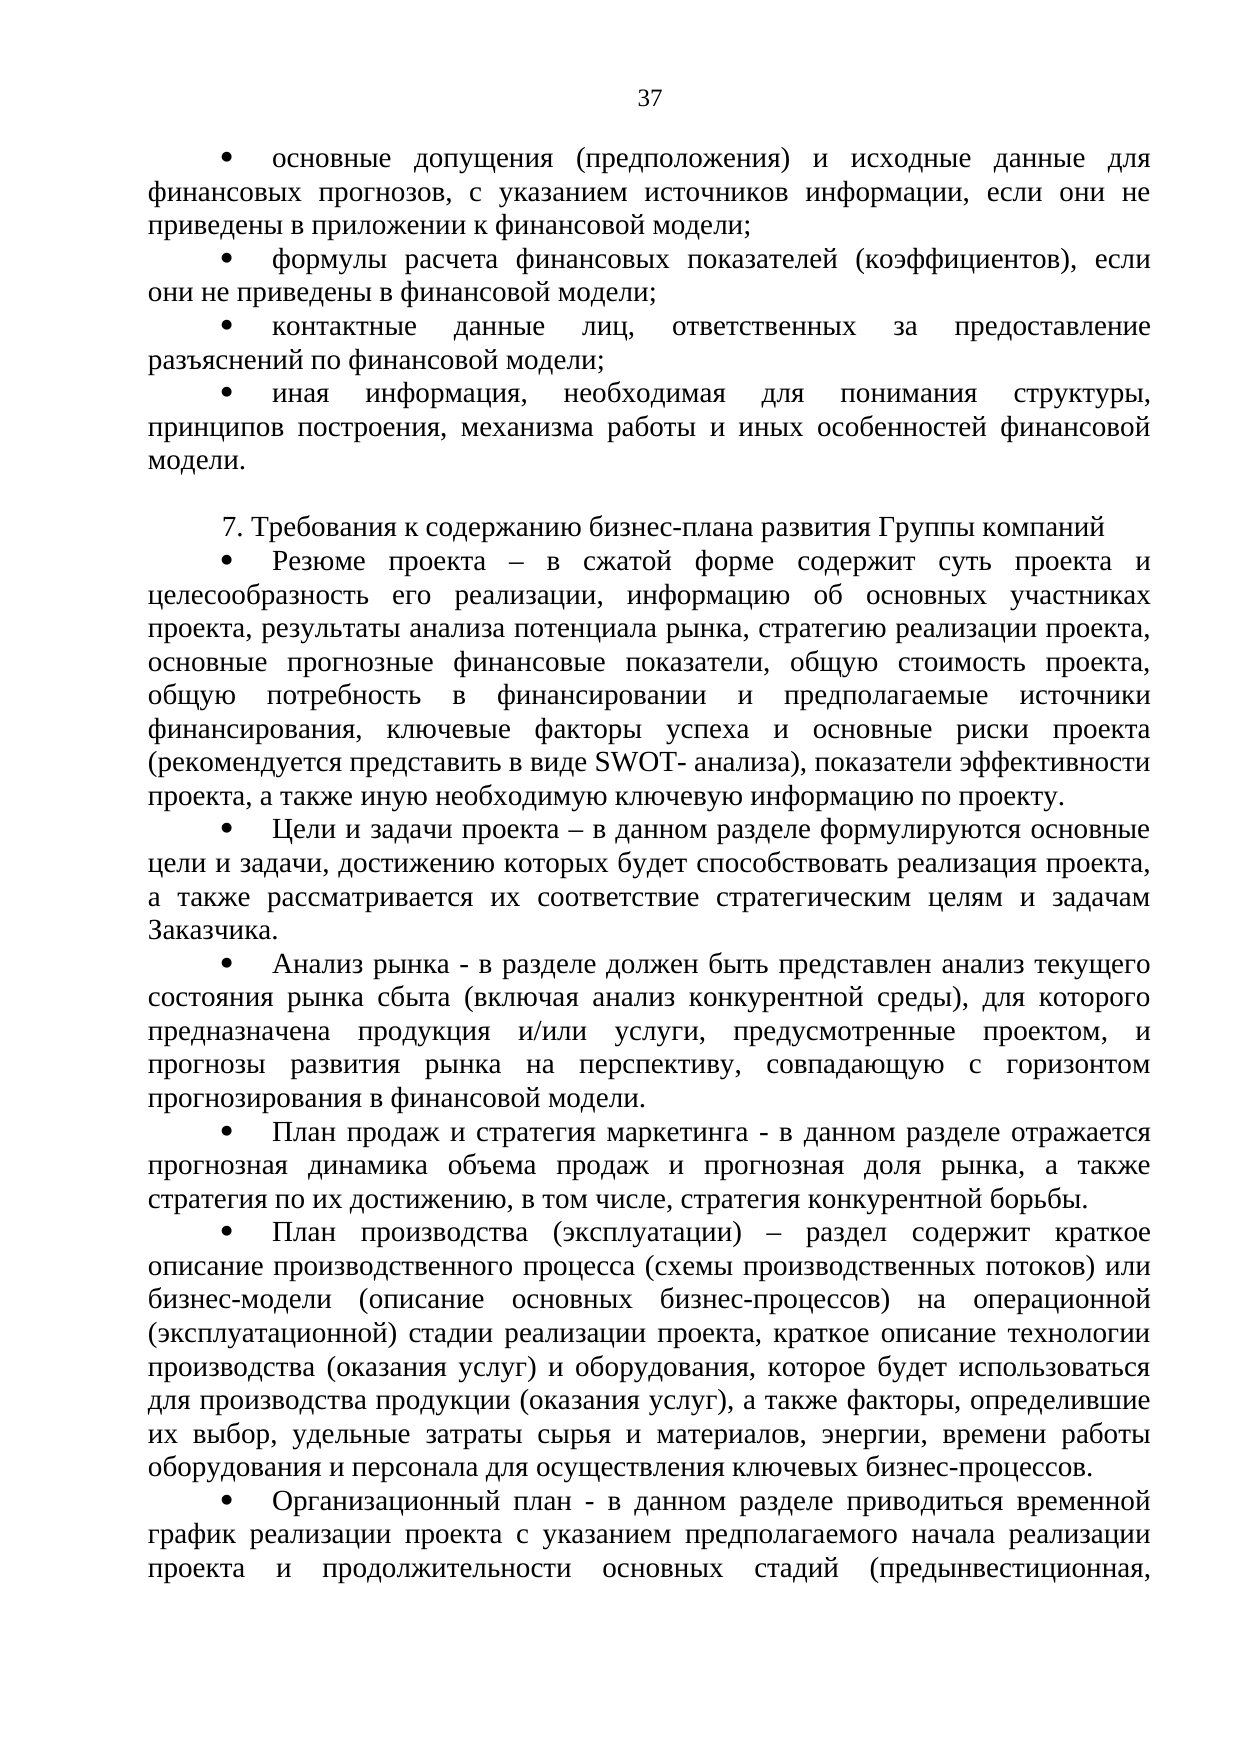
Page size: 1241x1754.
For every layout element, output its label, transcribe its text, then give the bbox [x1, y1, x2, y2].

list План производства (эксплуатации) – раздел содержит краткое описание производственного процесса (схемы производственных потоков) или бизнес-модели (описание основных бизнес-процессов) на операционной (эксплуатационной) стадии реализации проекта, краткое описание технологии производства (оказания услуг) и оборудования, которое будет использоваться для производства продукции (оказания услуг), а также факторы, определившие их выбор, удельные затраты сырья и материалов, энергии, времени работы оборудования и персонала для осуществления ключевых бизнес-процессов. [148, 1214, 1152, 1483]
list основные допущения (предположения) и исходные данные для финансовых прогнозов, с указанием источников информации, если они не приведены в приложении к финансовой модели; [148, 140, 1152, 241]
list контактные данные лиц, ответственных за предоставление разъяснений по финансовой модели; [148, 308, 1152, 375]
list иная информация, необходимая для понимания структуры, принципов построения, механизма работы и иных особенностей финансовой модели. [148, 375, 1152, 476]
list Цели и задачи проекта – в данном разделе формулируются основные цели и задачи, достижению которых будет способствовать реализация проекта, а также рассматривается их соответствие стратегическим целям и задачам Заказчика. [148, 812, 1152, 946]
list формулы расчета финансовых показателей (коэффициентов), если они не приведены в финансовой модели; [148, 241, 1152, 308]
text 7. Требования к содержанию бизнес-плана развития Группы компаний [148, 509, 1152, 543]
list Анализ рынка - в разделе должен быть представлен анализ текущего состояния рынка сбыта (включая анализ конкурентной среды), для которого предназначена продукция и/или услуги, предусмотренные проектом, и прогнозы развития рынка на перспективу, совпадающую с горизонтом прогнозирования в финансовой модели. [148, 946, 1152, 1114]
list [148, 1483, 1152, 1583]
list Резюме проекта – в сжатой форме содержит суть проекта и целесообразность его реализации, информацию об основных участниках проекта, результаты анализа потенциала рынка, стратегию реализации проекта, основные прогнозные финансовые показатели, общую стоимость проекта, общую потребность в финансировании и предполагаемые источники финансирования, ключевые факторы успеха и основные риски проекта (рекомендуется представить в виде SWOT- анализа), показатели эффективности проекта, а также иную необходимую ключевую информацию по проекту. [148, 543, 1152, 812]
list План продаж и стратегия маркетинга - в данном разделе отражается прогнозная динамика объема продаж и прогнозная доля рынка, а также стратегия по их достижению, в том числе, стратегия конкурентной борьбы. [148, 1114, 1152, 1214]
